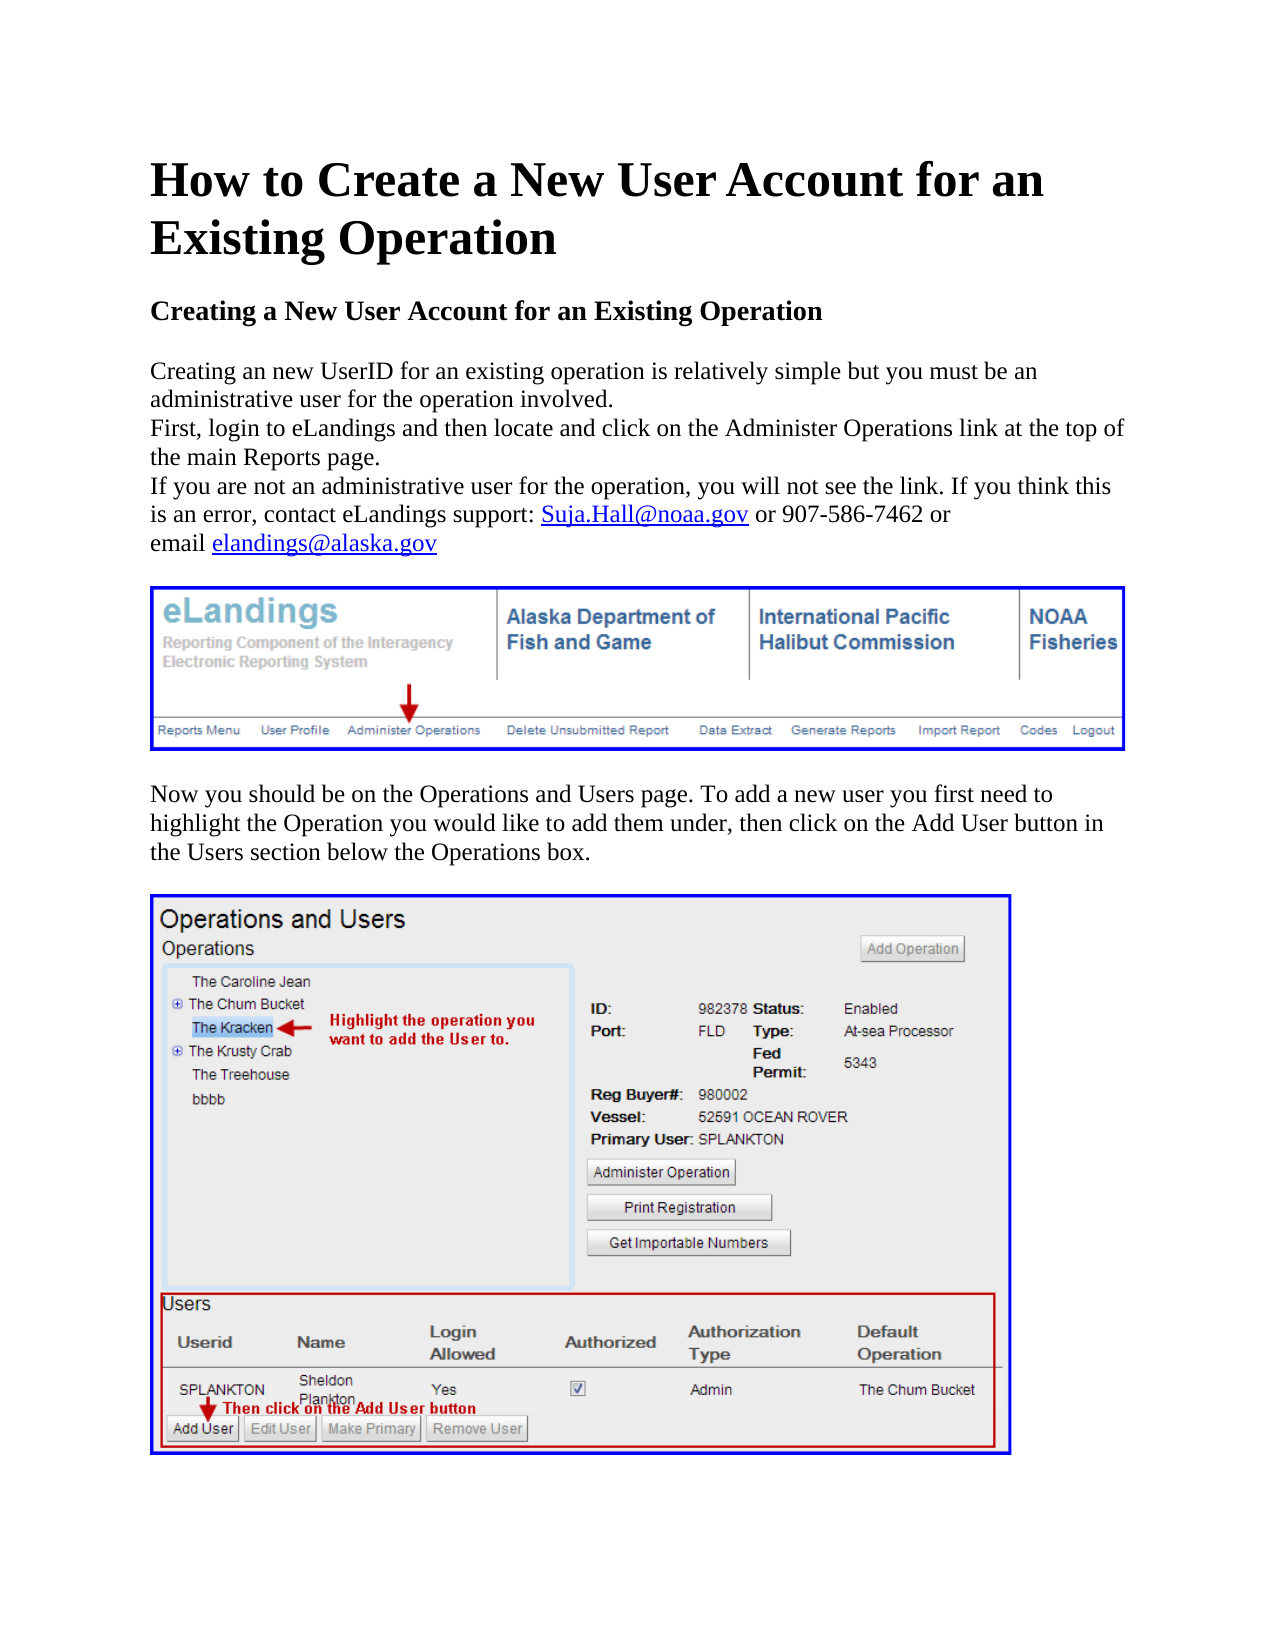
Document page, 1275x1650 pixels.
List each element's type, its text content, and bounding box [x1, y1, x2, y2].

text Creating an new UserID for an existing operation is relatively simple but you must be an administrative user for the operation involved. First, login to eLandings and then locate and click on the Administer Operations link at the top of the main Reports page. If you are not an administrative user for the operation, you will not see the link. If you think this is an error, contact eLandings support: Suja.Hall@noaa.gov or 907-586-7462 or email elandings@alaska.gov [150, 356, 1125, 557]
subtitle How to Create a New User Account for an Existing Operation [150, 150, 1125, 265]
text Now you should be on the Operations and Users page. To add a new user you first need to highlight the Operation you would like to add them under, then click on the Add User button in the Users section below the Operations box. [150, 779, 1125, 866]
subtitle Creating a New User Account for an Existing Operation [150, 294, 1125, 327]
